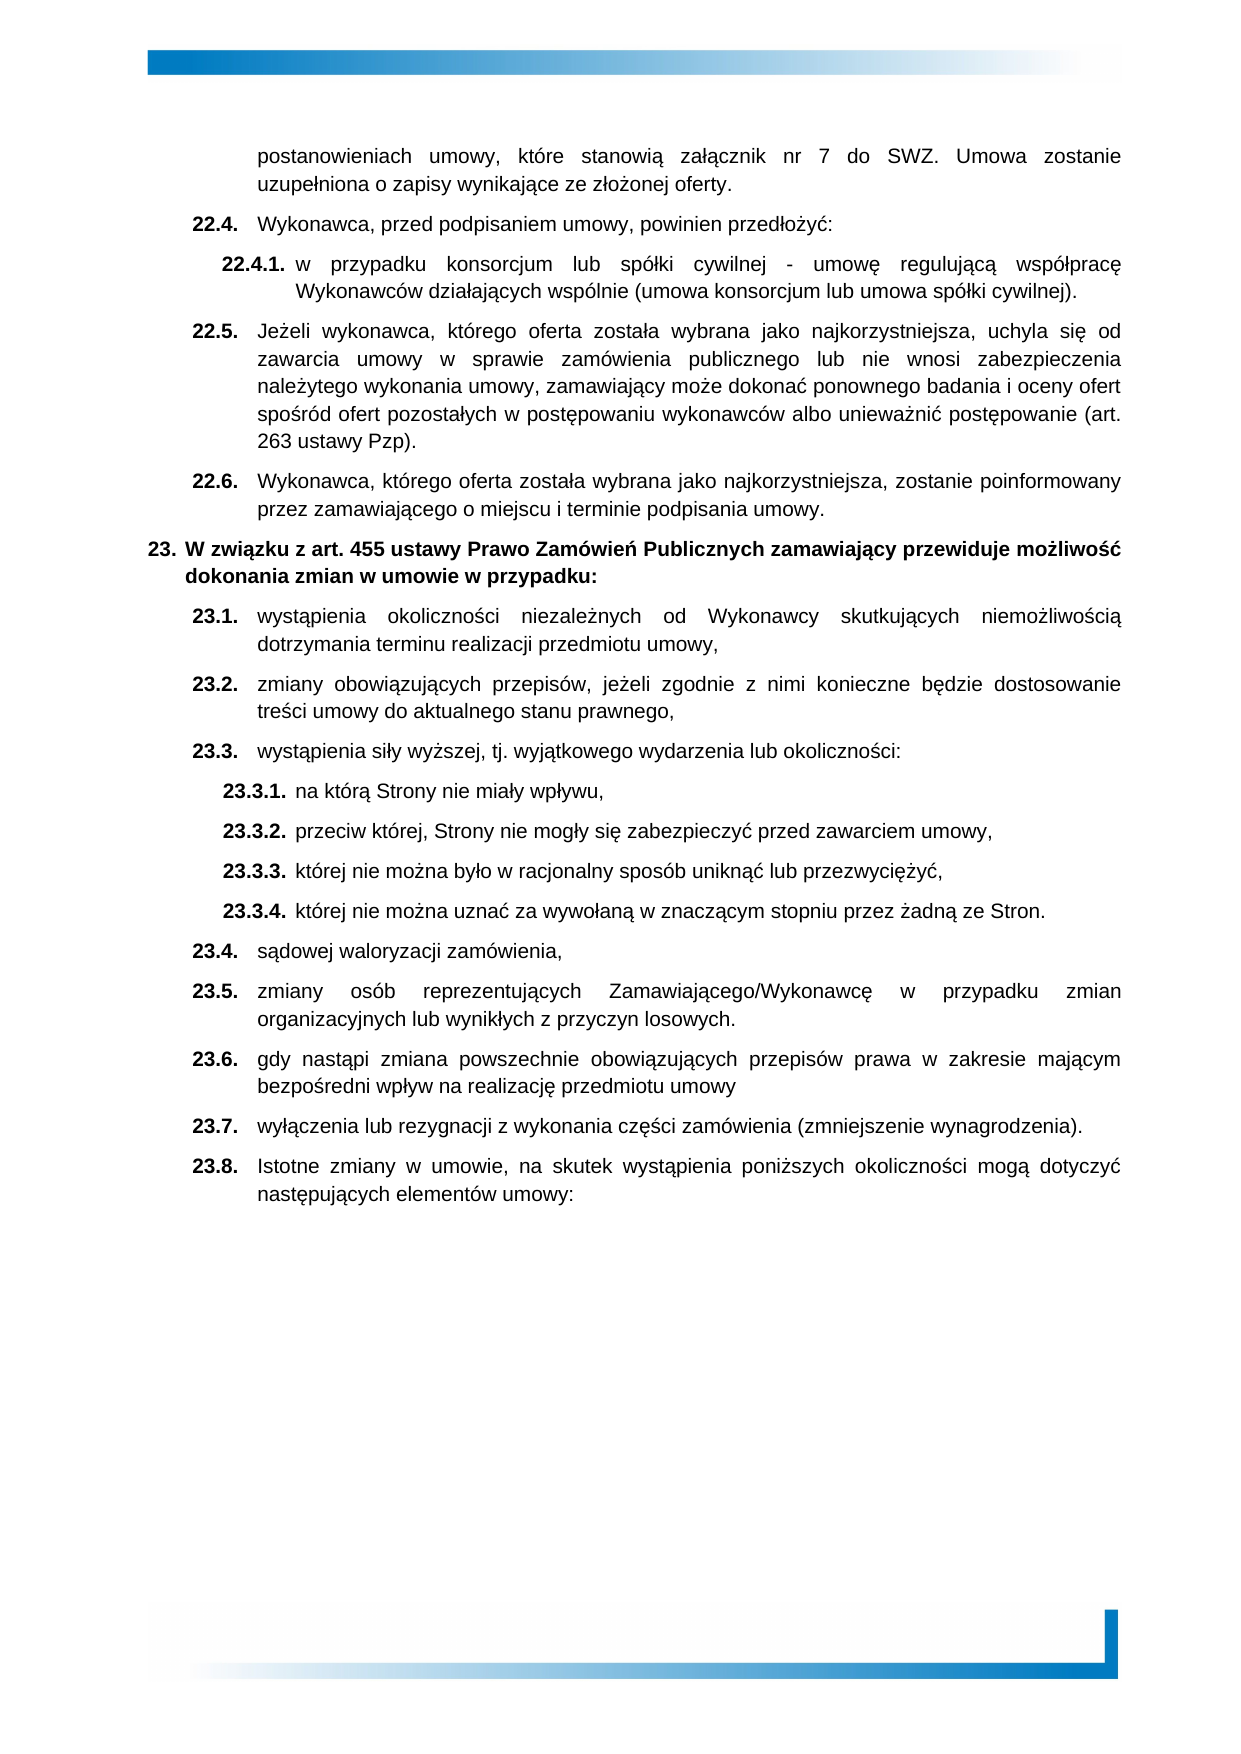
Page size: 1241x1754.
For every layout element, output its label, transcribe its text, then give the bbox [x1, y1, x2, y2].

list Jeżeli wykonawca, którego oferta została wybrana jako najkorzystniejsza, uchyla się od zawarcia umowy w sprawie zamówienia publicznego lub nie wnosi zabezpieczenia należytego wykonania umowy, zamawiający może dokonać ponownego badania i oceny ofert spośród ofert pozostałych w postępowaniu wykonawców albo unieważnić postępowanie (art. 263 ustawy Pzp). [192, 319, 1122, 453]
list na którą Strony nie miały wpływu, [223, 779, 1122, 803]
list Istotne zmiany w umowie, na skutek wystąpienia poniższych okoliczności mogą dotyczyć następujących elementów umowy: [192, 1154, 1122, 1206]
list zmiany obowiązujących przepisów, jeżeli zgodnie z nimi konieczne będzie dostosowanie treści umowy do aktualnego stanu prawnego, [192, 672, 1122, 723]
list Wykonawca, przed podpisaniem umowy, powinien przedłożyć: [192, 212, 1122, 236]
list wystąpienia siły wyższej, tj. wyjątkowego wydarzenia lub okoliczności: [192, 739, 1122, 763]
list zmiany osób reprezentujących Zamawiającego/Wykonawcę w przypadku zmian organizacyjnych lub wynikłych z przyczyn losowych. [192, 979, 1122, 1031]
list W związku z art. 455 ustawy Prawo Zamówień Publicznych zamawiający przewiduje możliwość dokonania zmian w umowie w przypadku: [148, 537, 1122, 588]
list sądowej waloryzacji zamówienia, [192, 939, 1122, 963]
list której nie można uznać za wywołaną w znaczącym stopniu przez żadną ze Stron. [223, 899, 1122, 923]
list przeciw której, Strony nie mogły się zabezpieczyć przed zawarciem umowy, [223, 819, 1122, 843]
list wyłączenia lub rezygnacji z wykonania części zamówienia (zmniejszenie wynagrodzenia). [192, 1114, 1122, 1138]
list wystąpienia okoliczności niezależnych od Wykonawcy skutkujących niemożliwością dotrzymania terminu realizacji przedmiotu umowy, [192, 604, 1122, 656]
list Wykonawca, którego oferta została wybrana jako najkorzystniejsza, zostanie poinformowany przez zamawiającego o miejscu i terminie podpisania umowy. [192, 469, 1122, 521]
list w przypadku konsorcjum lub spółki cywilnej - umowę regulującą współpracę Wykonawców działających wspólnie (umowa konsorcjum lub umowa spółki cywilnej). [222, 252, 1122, 303]
list gdy nastąpi zmiana powszechnie obowiązujących przepisów prawa w zakresie mającym bezpośredni wpływ na realizację przedmiotu umowy [192, 1047, 1122, 1098]
picture [147, 44, 1123, 83]
list której nie można było w racjonalny sposób uniknąć lub przezwyciężyć, [223, 859, 1122, 883]
picture [147, 1602, 1123, 1682]
